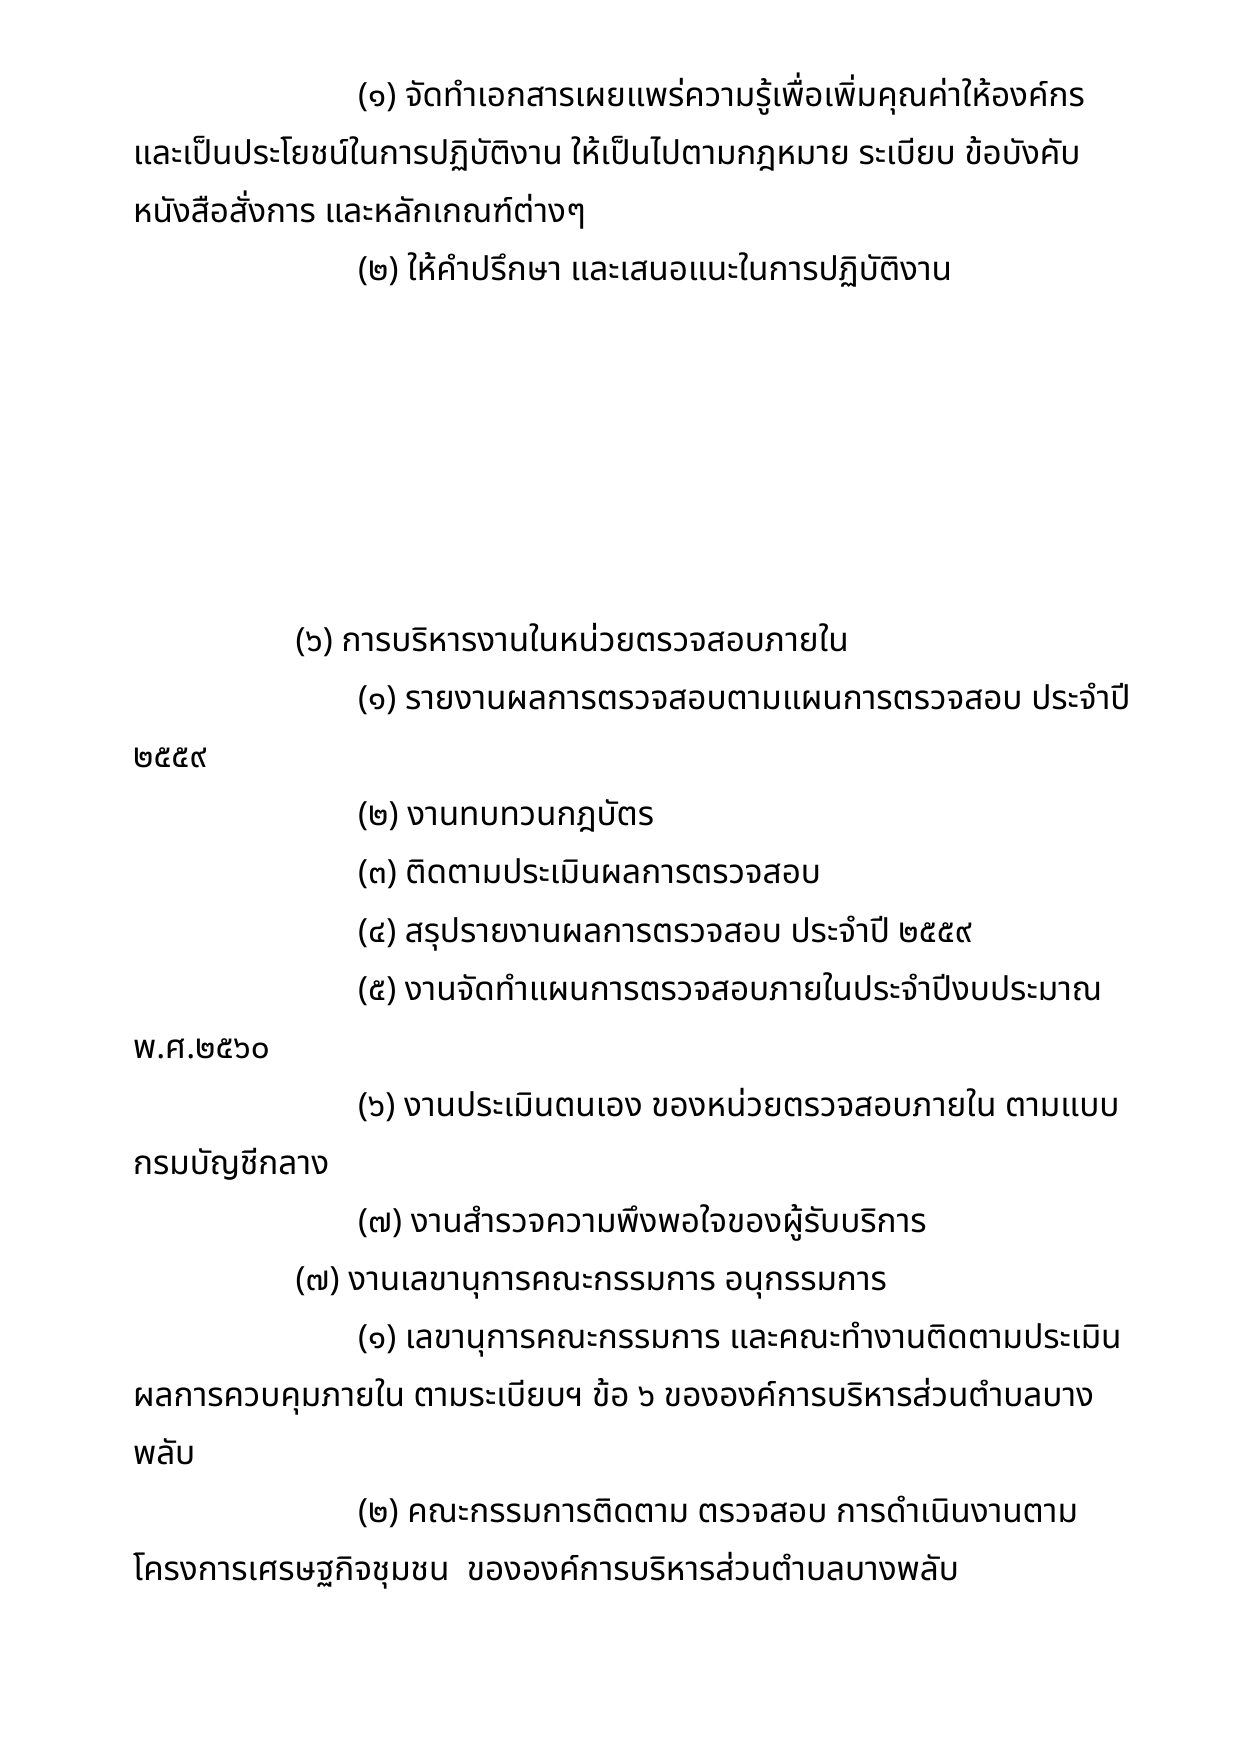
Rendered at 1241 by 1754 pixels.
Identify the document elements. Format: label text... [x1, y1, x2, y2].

text (๗) งานเลขานุการคณะกรรมการ อนุกรรมการ [133, 1255, 1137, 1306]
text (๑) จัดทำเอกสารเผยแพร่ความรู้เพื่อเพิ่มคุณค่าให้องค์กร และเป็นประโยชน์ในการปฏิบัติงาน ให้เป็นไปตามกฎหมาย ระเบียบ ข้อบังคับ หนังสือสั่งการ และหลักเกณฑ์ต่างๆ [133, 71, 1137, 237]
text (๖) งานประเมินตนเอง ของหน่วยตรวจสอบภายใน ตามแบบกรมบัญชีกลาง [133, 1081, 1137, 1189]
text (๗) งานสำรวจความพึงพอใจของผู้รับบริการ [133, 1197, 1137, 1247]
text (๒) ให้คำปรึกษา และเสนอแนะในการปฏิบัติงาน [133, 245, 1137, 295]
text (๓) ติดตามประเมินผลการตรวจสอบ [133, 848, 1137, 899]
text (๒) คณะกรรมการติดตาม ตรวจสอบ การดำเนินงานตามโครงการเศรษฐกิจชุมชน ขององค์การบริหารส่วนตำบลบางพลับ [133, 1487, 1137, 1596]
text (๒) งานทบทวนกฎบัตร [133, 790, 1137, 841]
text (๕) งานจัดทำแผนการตรวจสอบภายในประจำปีงบประมาณ พ.ศ.๒๕๖๐ [133, 964, 1137, 1073]
text (๔) สรุปรายงานผลการตรวจสอบ ประจำปี ๒๕๕๙ [133, 906, 1137, 957]
text (๖) การบริหารงานในหน่วยตรวจสอบภายใน [133, 616, 1137, 667]
text (๑) เลขานุการคณะกรรมการ และคณะทำงานติดตามประเมินผลการควบคุมภายใน ตามระเบียบฯ ข้อ ๖ ขององค์การบริหารส่วนตำบลบางพลับ [133, 1313, 1137, 1479]
text (๑) รายงานผลการตรวจสอบตามแผนการตรวจสอบ ประจำปี ๒๕๕๙ [133, 674, 1137, 783]
